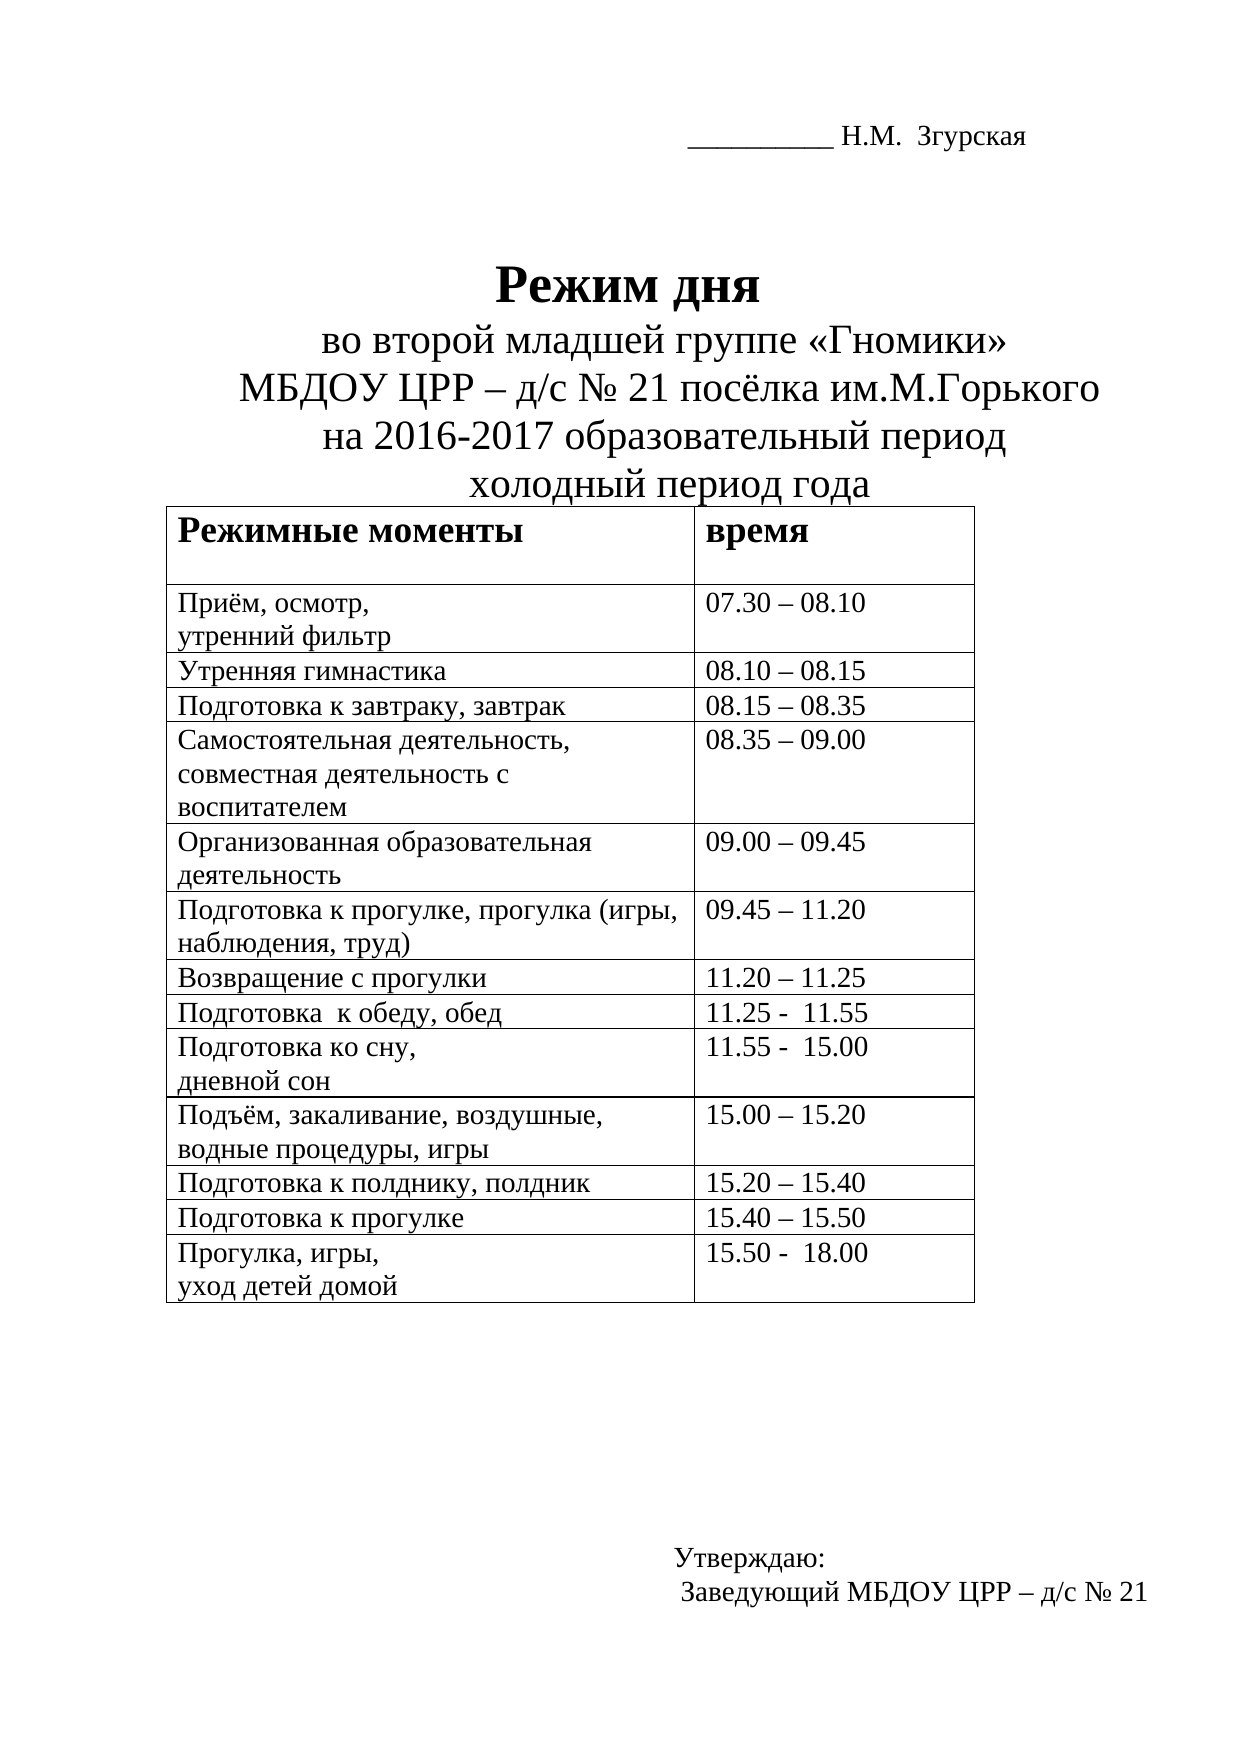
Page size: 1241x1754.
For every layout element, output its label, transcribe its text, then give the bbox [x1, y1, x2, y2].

text Утверждаю: [177, 1540, 1152, 1574]
text Режим дня [177, 252, 1152, 314]
table_cell 15.20 – 15.40 [695, 1166, 974, 1199]
table_header Режимные моменты [167, 507, 694, 584]
table_cell Возвращение с прогулки [167, 960, 694, 994]
text __________ Н.М. Згурская [177, 118, 1152, 152]
table_cell Утренняя гимнастика [167, 653, 694, 687]
table_cell 11.55 - 15.00 [695, 1029, 974, 1096]
text на 2016-2017 образовательный период [177, 410, 1152, 458]
table_cell 11.20 – 11.25 [695, 960, 974, 994]
table_cell 08.10 – 08.15 [695, 653, 974, 687]
table_cell Подготовка ко сну, дневной сон [167, 1029, 694, 1096]
table_cell 11.25 - 11.55 [695, 995, 974, 1028]
table_cell 07.30 – 08.10 [695, 585, 974, 652]
table_cell Подъём, закаливание, воздушные, водные процедуры, игры [167, 1098, 694, 1164]
table_cell Организованная образовательная деятельность [167, 824, 694, 891]
table_cell Подготовка к полднику, полдник [167, 1166, 694, 1199]
text Заведующий МБДОУ ЦРР – д/с № 21 [177, 1574, 1152, 1607]
text МБДОУ ЦРР – д/с № 21 посёлка им.М.Горького [177, 362, 1152, 410]
table_cell 15.40 – 15.50 [695, 1200, 974, 1234]
table_cell Подготовка к завтраку, завтрак [167, 688, 694, 721]
text холодный период года [177, 458, 1152, 506]
table_cell 15.50 - 18.00 [695, 1235, 974, 1302]
table_cell Подготовка к прогулке [167, 1200, 694, 1234]
table_cell Прогулка, игры, уход детей домой [167, 1235, 694, 1302]
table_cell Приём, осмотр, утренний фильтр [167, 585, 694, 652]
table_header время [695, 507, 974, 584]
table_cell 09.00 – 09.45 [695, 824, 974, 891]
table_cell 08.15 – 08.35 [695, 688, 974, 721]
table_cell 08.35 – 09.00 [695, 722, 974, 823]
text во второй младшей группе «Гномики» [177, 314, 1152, 362]
table_cell Самостоятельная деятельность, совместная деятельность с воспитателем [167, 722, 694, 823]
table_cell 15.00 – 15.20 [695, 1098, 974, 1164]
table_cell Подготовка к прогулке, прогулка (игры, наблюдения, труд) [167, 892, 694, 959]
table_cell 09.45 – 11.20 [695, 892, 974, 959]
table_cell Подготовка к обеду, обед [167, 995, 694, 1028]
